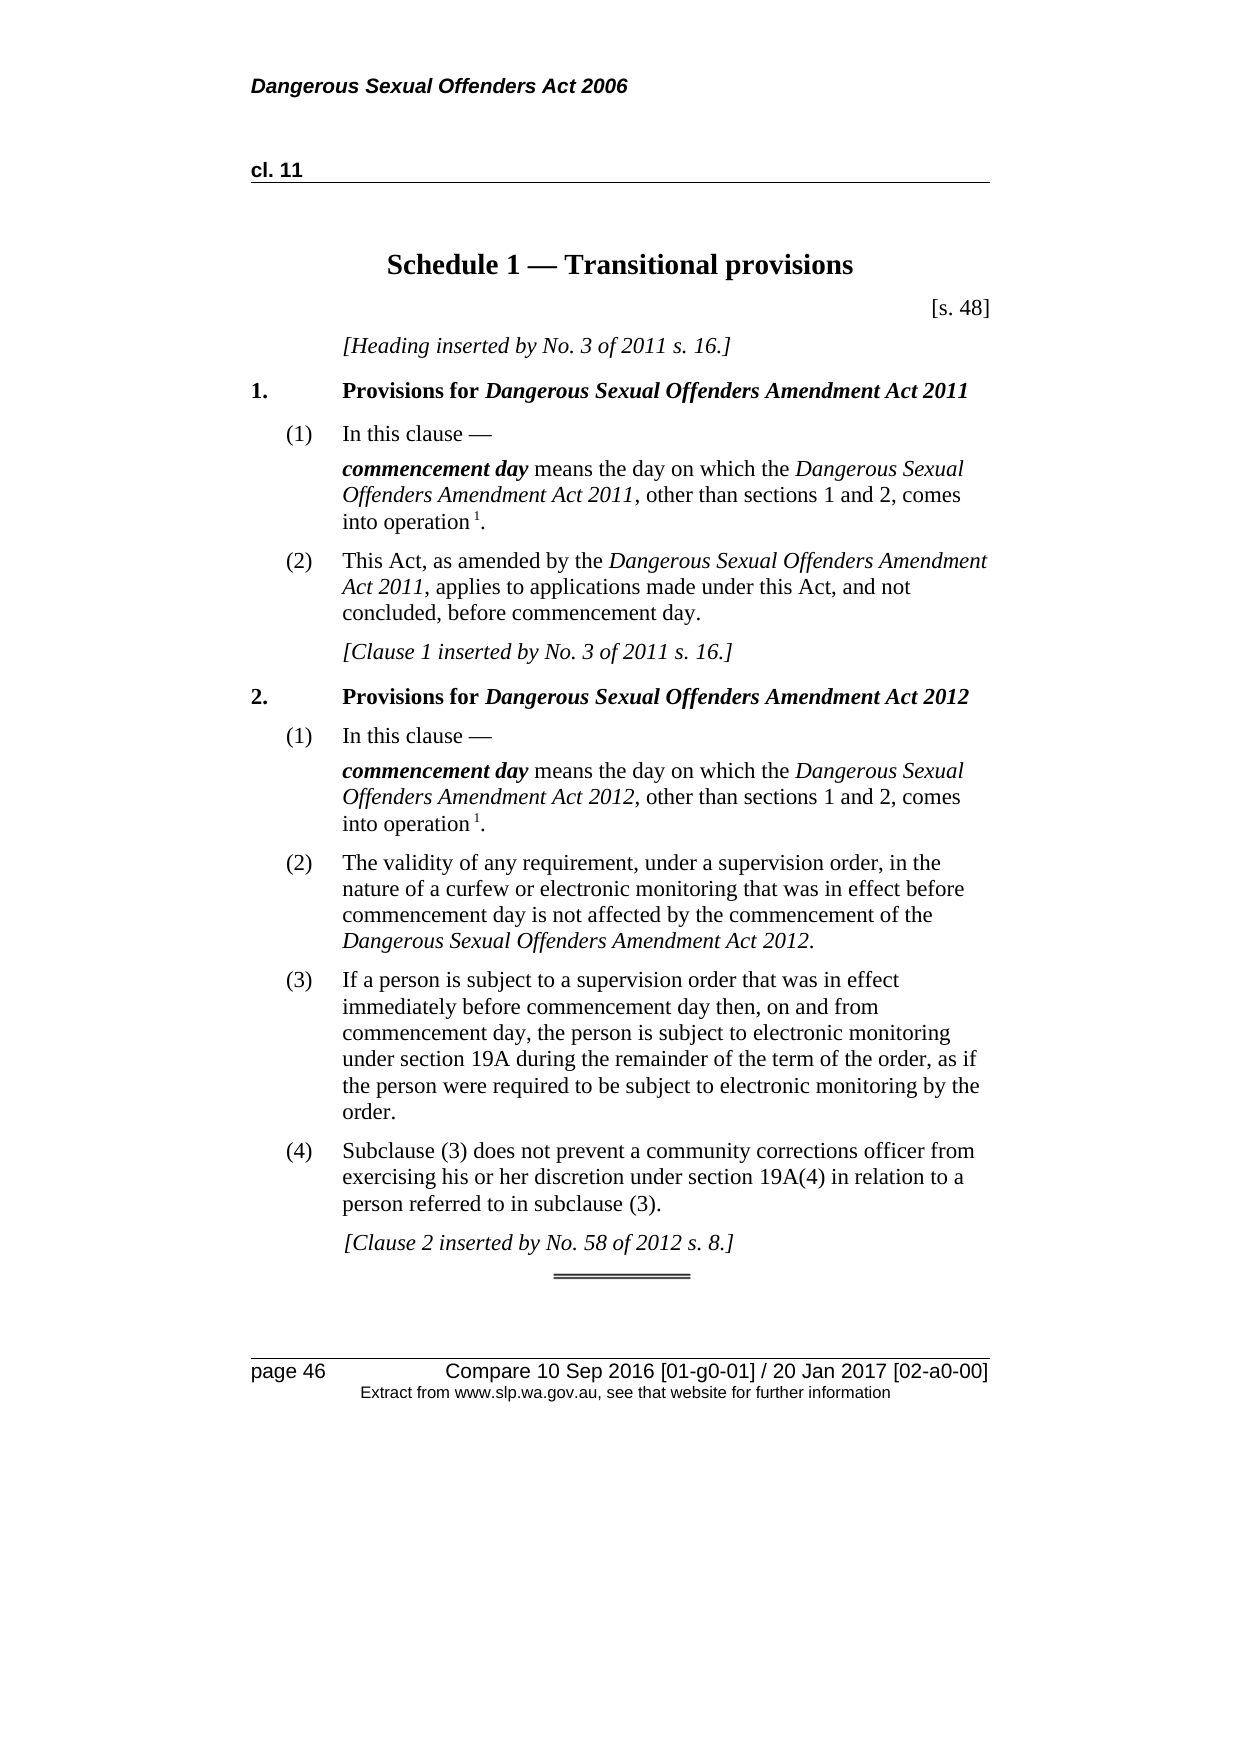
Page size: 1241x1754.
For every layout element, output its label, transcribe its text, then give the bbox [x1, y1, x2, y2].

text commencement day means the day on which the Dangerous Sexual Offenders Amendment Act 2011, other than sections 1 and 2, comes into operation 1. [251, 455, 990, 534]
subtitle 2. Provisions for Dangerous Sexual Offenders Amendment Act 2012 [251, 683, 990, 710]
subtitle [Clause 1 inserted by No. 3 of 2011 s. 16.] [251, 638, 990, 665]
subtitle Schedule 1 — Transitional provisions [251, 247, 990, 281]
subtitle [Heading inserted by No. 3 of 2011 s. 16.] [251, 332, 990, 359]
picture [543, 1263, 697, 1292]
text [Clause 2 inserted by No. 58 of 2012 s. 8.] [251, 1229, 990, 1255]
text (2) This Act, as amended by the Dangerous Sexual Offenders Amendment Act 2011, applies to applications made under this Act, and not concluded, before commencement day. [251, 547, 990, 626]
text (2) The validity of any requirement, under a supervision order, in the nature of a curfew or electronic monitoring that was in effect before commencement day is not affected by the commencement of the Dangerous Sexual Offenders Amendment Act 2012. [251, 848, 990, 954]
text (1) In this clause — [251, 421, 990, 447]
text [s. 48] [251, 293, 990, 320]
text (3) If a person is subject to a supervision order that was in effect immediately before commencement day then, on and from commencement day, the person is subject to electronic monitoring under section 19A during the remainder of the term of the order, as if the person were required to be subject to electronic monitoring by the order. [251, 966, 990, 1124]
subtitle 1. Provisions for Dangerous Sexual Offenders Amendment Act 2011 [251, 377, 990, 404]
text commencement day means the day on which the Dangerous Sexual Offenders Amendment Act 2012, other than sections 1 and 2, comes into operation 1. [251, 757, 990, 836]
text (4) Subclause (3) does not prevent a community corrections officer from exercising his or her discretion under section 19A(4) in relation to a person referred to in subclause (3). [251, 1137, 990, 1216]
text (1) In this clause — [251, 722, 990, 749]
